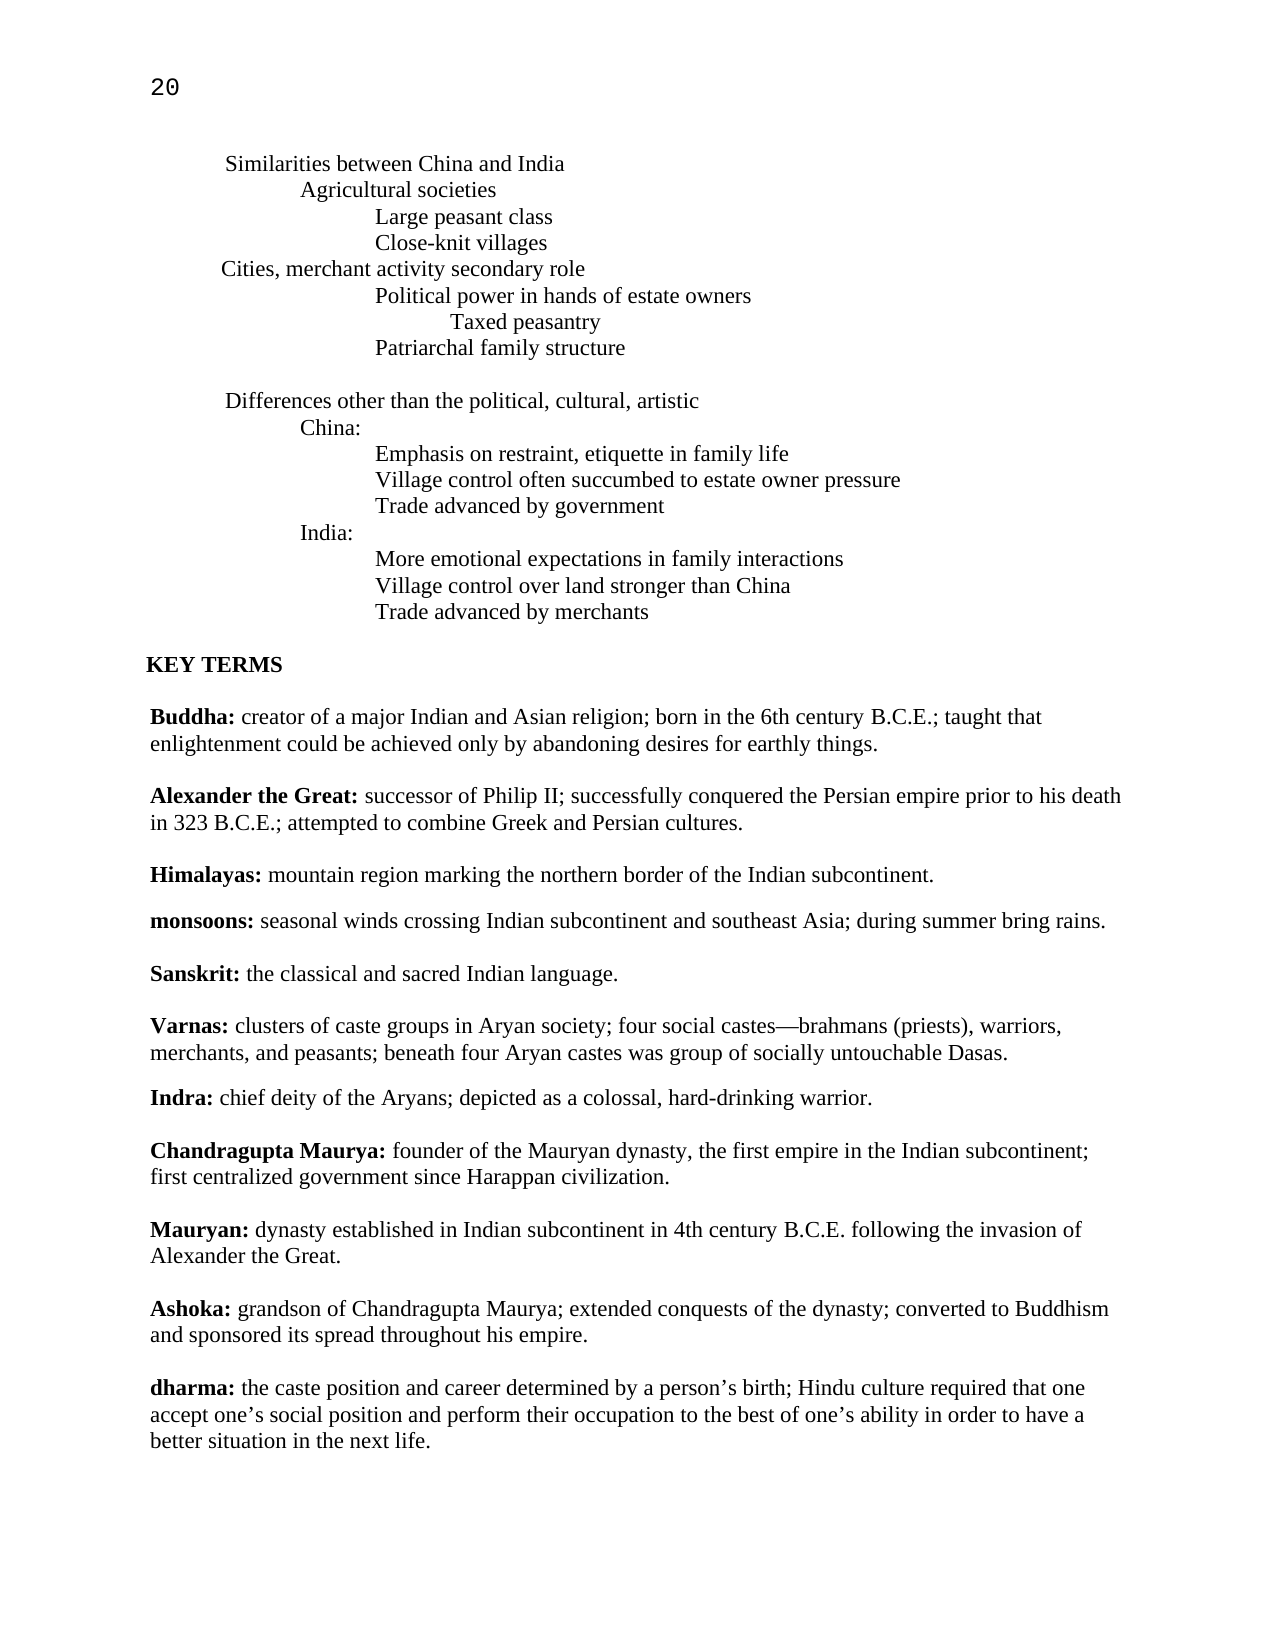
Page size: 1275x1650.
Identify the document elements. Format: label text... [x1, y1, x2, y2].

text Emphasis on restraint, etiquette in family life [300, 440, 1119, 466]
text Large peasant class [150, 203, 1119, 229]
text Chandragupta Maurya: founder of the Mauryan dynasty, the first empire in the Indian subcontinent; first centralized government since Harappan civilization. [150, 1137, 1125, 1190]
text Mauryan: dynasty established in Indian subcontinent in 4th century B.C.E. following the invasion of Alexander the Great. [150, 1216, 1125, 1269]
text Ashoka: grandson of Chandragupta Maurya; extended conquests of the dynasty; converted to Buddhism and sponsored its spread throughout his empire. [150, 1295, 1125, 1348]
text India: [150, 519, 1119, 545]
text Himalayas: mountain region marking the northern border of the Indian subcontinent. [150, 862, 1125, 888]
text Village control over land stronger than China [150, 572, 1119, 598]
text China: [150, 413, 1119, 440]
text Similarities between China and India [150, 150, 1119, 176]
text Cities, merchant activity secondary role [150, 255, 1119, 282]
text Differences other than the political, cultural, artistic [150, 387, 1119, 413]
text monsoons: seasonal winds crossing Indian subcontinent and southeast Asia; during summer bring rains. [150, 907, 1125, 933]
text Village control often succumbed to estate owner pressure [150, 466, 1119, 493]
text KEY TERMS [146, 651, 1125, 677]
text Alexander the Great: successor of Philip II; successfully conquered the Persian empire prior to his death in 323 B.C.E.; attempted to combine Greek and Persian cultures. [150, 782, 1125, 835]
text Close-knit villages [150, 229, 1119, 255]
text Agricultural societies [150, 176, 1119, 203]
text Trade advanced by merchants [150, 598, 1119, 624]
text merchants, and peasants; beneath four Aryan castes was group of socially untouchable Dasas. [150, 1039, 1125, 1065]
text Trade advanced by government [150, 493, 1119, 519]
text Political power in hands of estate owners [150, 282, 1119, 308]
text Patriarchal family structure [150, 334, 1119, 361]
text Buddha: creator of a major Indian and Asian religion; born in the 6th century B.C.E.; taught that enlightenment could be achieved only by abandoning desires for earthly things. [150, 703, 1125, 756]
text More emotional expectations in family interactions [375, 545, 1119, 572]
text Indra: chief deity of the Aryans; depicted as a colossal, hard-drinking warrior. [150, 1084, 1125, 1111]
text Varnas: clusters of caste groups in Aryan society; four social castes—brahmans (priests), warriors, [150, 1012, 1125, 1039]
text dharma: the caste position and career determined by a person’s birth; Hindu culture required that one accept one’s social position and perform their occupation to the best of one’s ability in order to have a better situation in the next life. [150, 1374, 1125, 1453]
text Taxed peasantry [150, 308, 1119, 334]
text Sanskrit: the classical and sacred Indian language. [150, 960, 1125, 986]
